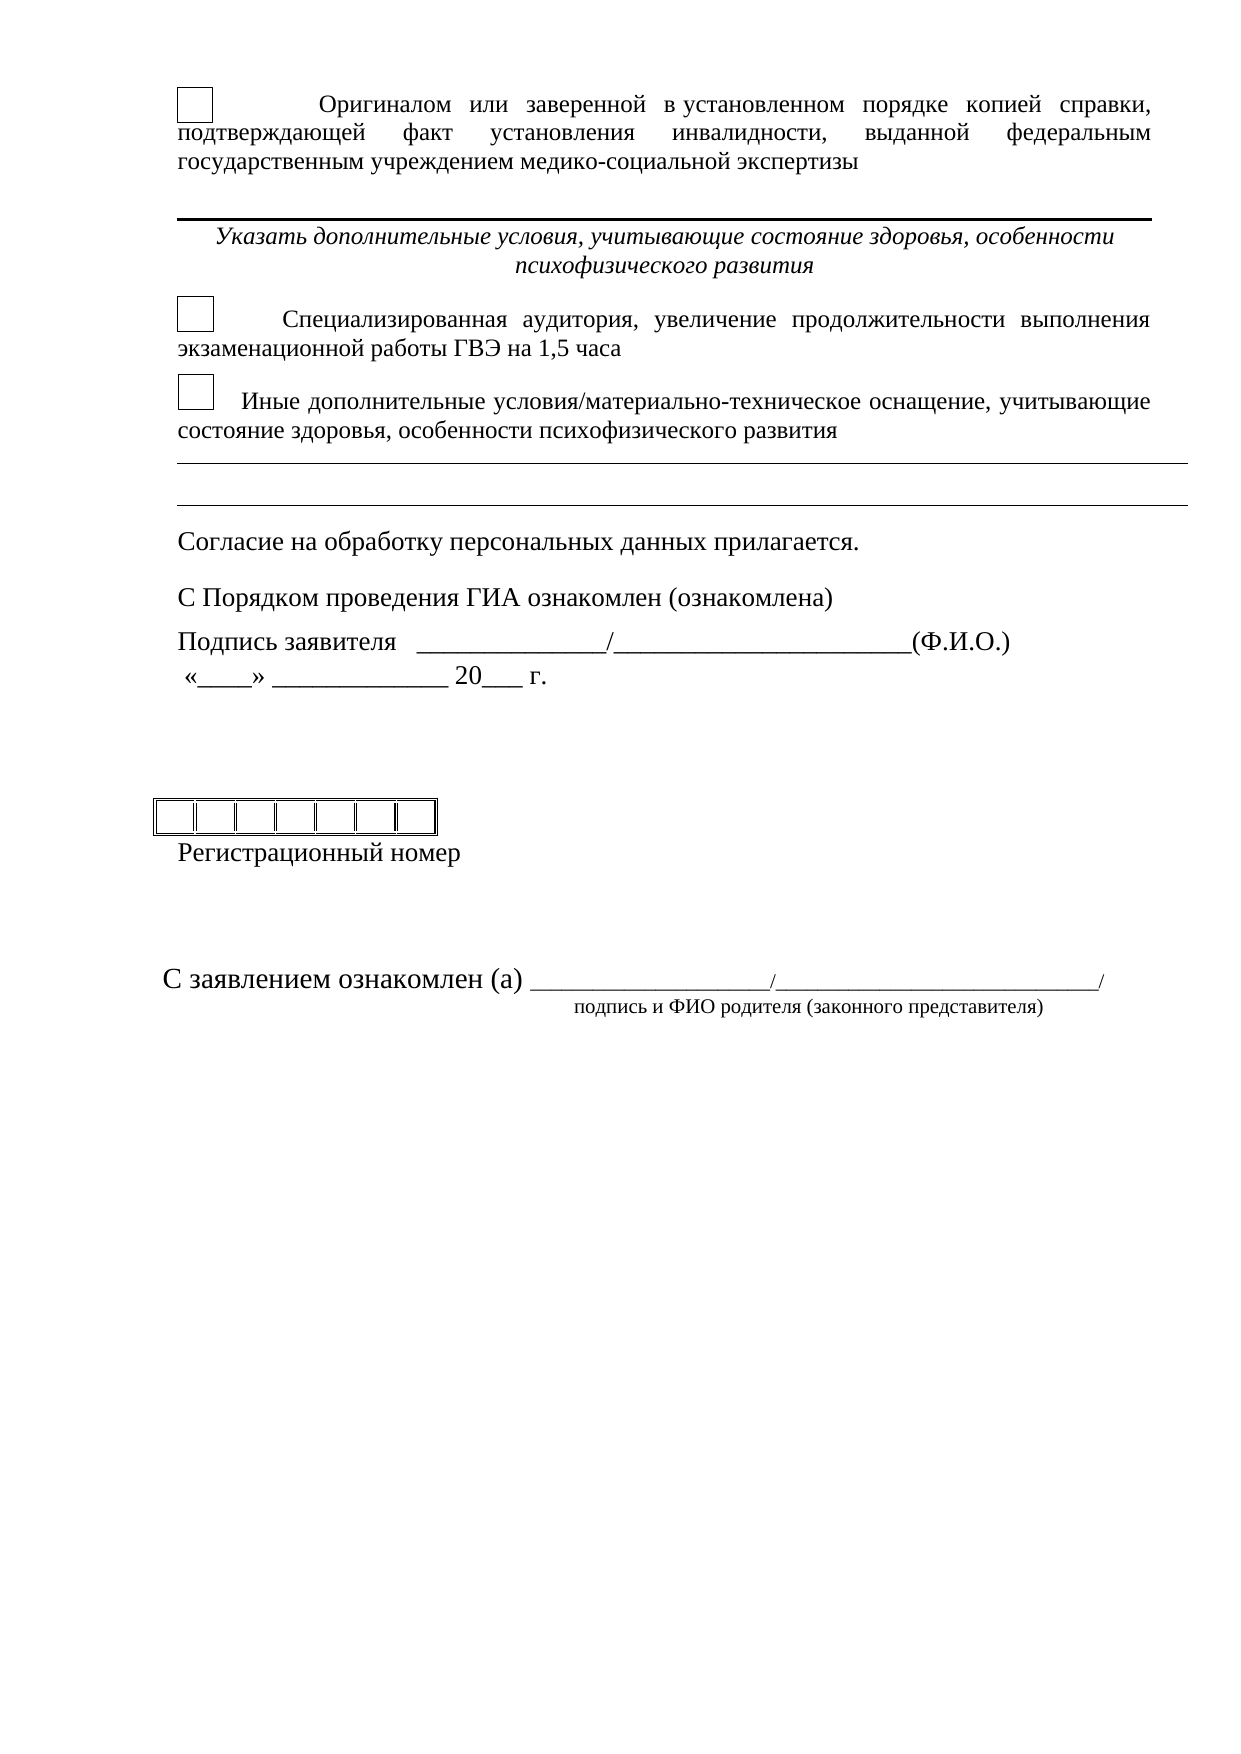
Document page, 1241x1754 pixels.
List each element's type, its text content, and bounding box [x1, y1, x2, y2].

text Подпись заявителя ______________/______________________(Ф.И.О.) [177, 625, 1152, 656]
table_header [275, 799, 316, 833]
text С заявлением ознакомлен (а) _______________________/_______________________________/ [162, 961, 1152, 994]
text Иные дополнительные условия/материально-техническое оснащение, учитывающие состояние здоровья, особенности психофизического развития [177, 386, 1152, 444]
text Согласие на обработку персональных данных прилагается. [177, 525, 1152, 556]
text Указать дополнительные условия, учитывающие состояние здоровья, особенности психофизического развития [177, 221, 1152, 279]
text «____» _____________ 20___ г. [177, 656, 1152, 691]
text Регистрационный номер [177, 836, 1152, 867]
text C Порядком проведения ГИА ознакомлен (ознакомлена) [177, 581, 1152, 612]
table_header [235, 801, 275, 833]
table_header [316, 799, 356, 833]
table_header [396, 801, 434, 833]
text подпись и ФИО родителя (законного представителя) [162, 994, 1152, 1018]
text Оригиналом или заверенной в установленном порядке копией справки, подтверждающей факт установления инвалидности, выданной федеральным государственным учреждением медико-социальной экспертизы [177, 89, 1152, 175]
table_header [195, 801, 235, 833]
table_header [157, 799, 195, 833]
table_header [356, 801, 396, 833]
text Специализированная аудитория, увеличение продолжительности выполнения экзаменационной работы ГВЭ на 1,5 часа [177, 304, 1152, 361]
